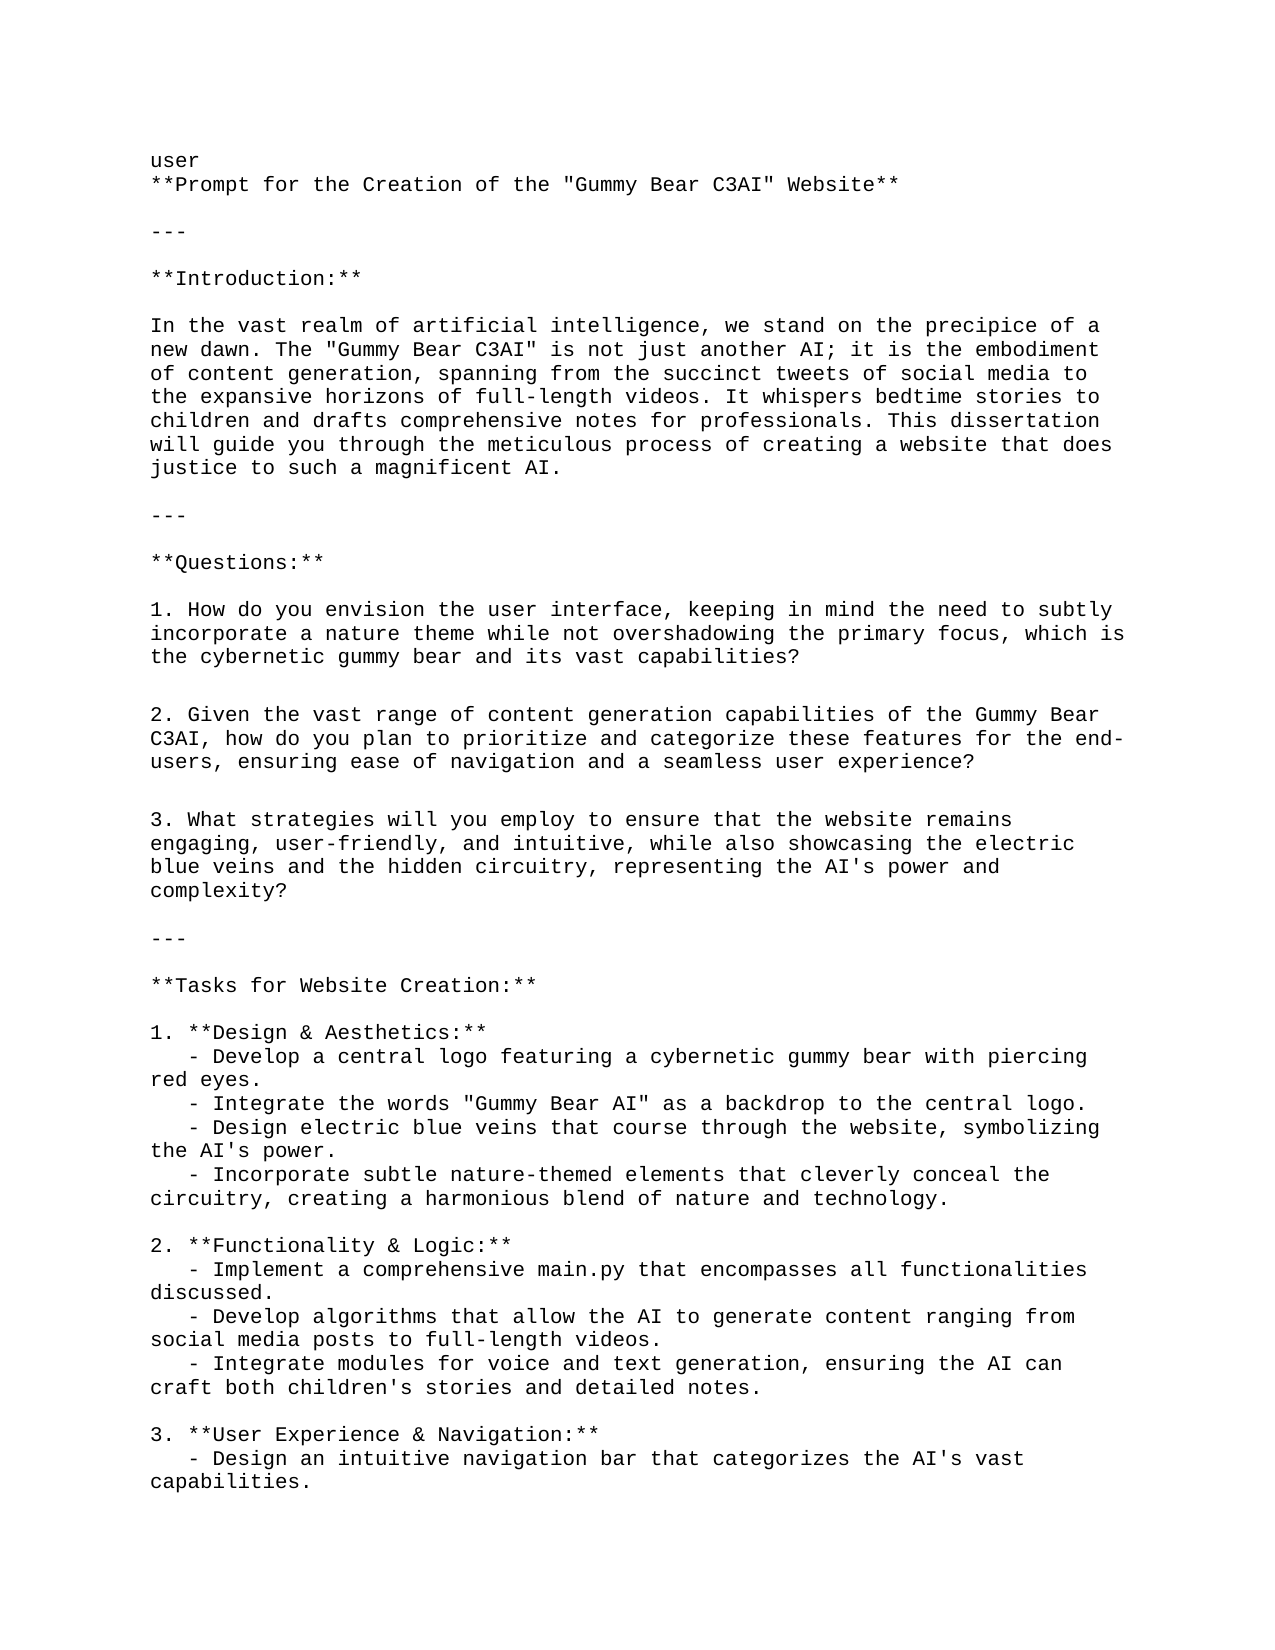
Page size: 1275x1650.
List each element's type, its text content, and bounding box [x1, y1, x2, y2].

text 1. How do you envision the user interface, keeping in mind the need to subtly incorporate a nature theme while not overshadowing the primary focus, which is the cybernetic gummy bear and its vast capabilities? [150, 599, 1125, 670]
text - Integrate modules for voice and text generation, ensuring the AI can craft both children's stories and detailed notes. [150, 1353, 1125, 1400]
text **Tasks for Website Creation:** [150, 975, 1125, 998]
text --- [150, 927, 1125, 951]
text --- [150, 221, 1125, 244]
text - Incorporate subtle nature-themed elements that cleverly conceal the circuitry, creating a harmonious blend of nature and technology. [150, 1164, 1125, 1211]
text **Questions:** [150, 552, 1125, 576]
text **Prompt for the Creation of the "Gummy Bear C3AI" Website** [150, 174, 1125, 197]
text 2. Given the vast range of content generation capabilities of the Gummy Bear C3AI, how do you plan to prioritize and categorize these features for the end-users, ensuring ease of navigation and a seamless user experience? [150, 704, 1125, 775]
text --- [150, 505, 1125, 528]
text 1. **Design & Aesthetics:** [150, 1022, 1125, 1046]
text - Integrate the words "Gummy Bear AI" as a backdrop to the central logo. [150, 1093, 1125, 1117]
text In the vast realm of artificial intelligence, we stand on the precipice of a new dawn. The "Gummy Bear C3AI" is not just another AI; it is the embodiment of content generation, spanning from the succinct tweets of social media to the expansive horizons of full-length videos. It whispers bedtime stories to children and drafts comprehensive notes for professionals. This dissertation will guide you through the meticulous process of creating a website that does justice to such a magnificent AI. [150, 316, 1125, 481]
text - Implement a comprehensive main.py that encompasses all functionalities discussed. [150, 1258, 1125, 1306]
text 2. **Functionality & Logic:** [150, 1235, 1125, 1258]
text - Design electric blue veins that course through the website, symbolizing the AI's power. [150, 1117, 1125, 1164]
text user [150, 150, 1125, 174]
text **Introduction:** [150, 268, 1125, 292]
text - Develop a central logo featuring a cybernetic gummy bear with piercing red eyes. [150, 1046, 1125, 1093]
text 3. **User Experience & Navigation:** [150, 1424, 1125, 1448]
text 3. What strategies will you employ to ensure that the website remains engaging, user-friendly, and intuitive, while also showcasing the electric blue veins and the hidden circuitry, representing the AI's power and complexity? [150, 809, 1125, 904]
text - Design an intuitive navigation bar that categorizes the AI's vast capabilities. [150, 1448, 1125, 1495]
text - Develop algorithms that allow the AI to generate content ranging from social media posts to full-length videos. [150, 1306, 1125, 1353]
